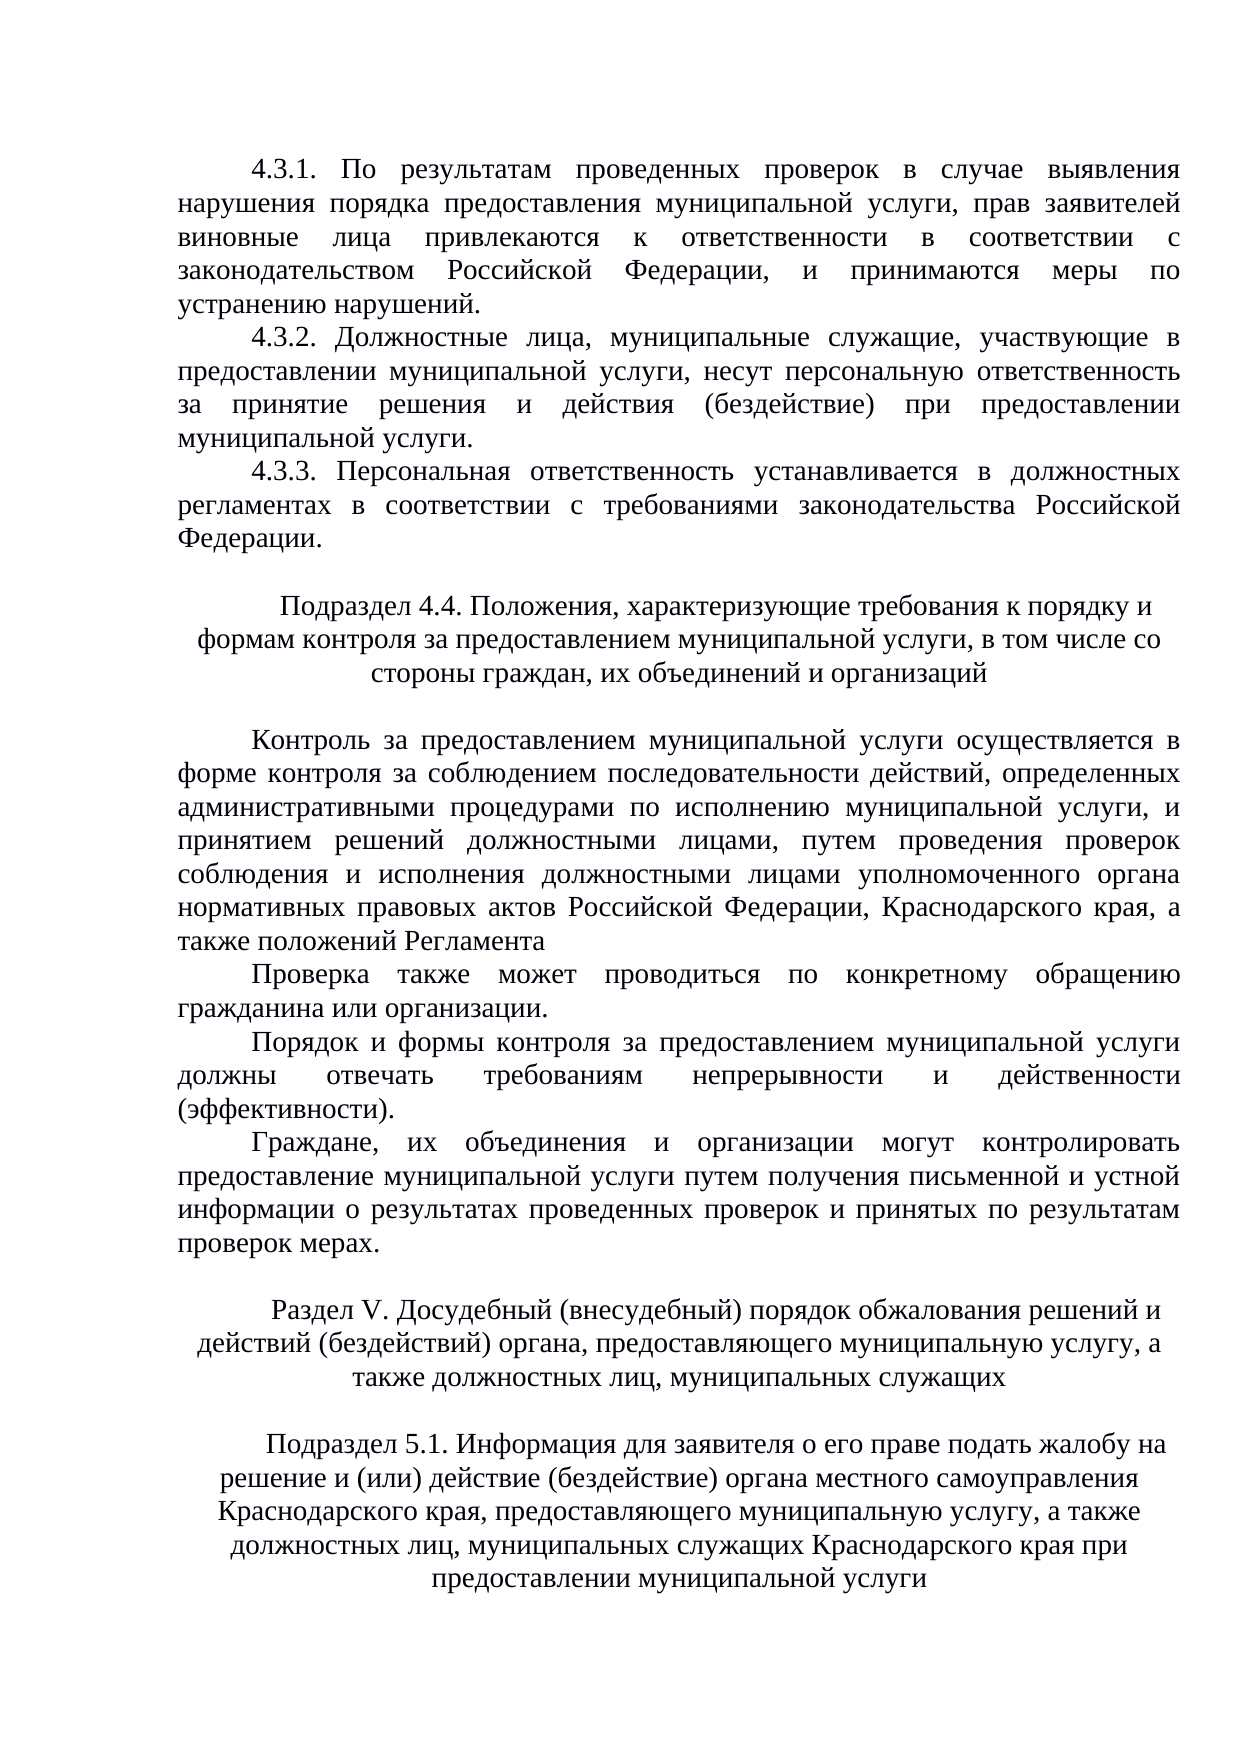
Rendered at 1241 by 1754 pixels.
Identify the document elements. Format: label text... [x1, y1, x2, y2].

text Порядок и формы контроля за предоставлением муниципальной услуги должны отвечать требованиям непрерывности и действенности (эффективности). [177, 1024, 1181, 1124]
text Подраздел 4.4. Положения, характеризующие требования к порядку и формам контроля за предоставлением муниципальной услуги, в том числе со стороны граждан, их объединений и организаций [177, 588, 1181, 688]
text Подраздел 5.1. Информация для заявителя о его праве подать жалобу на решение и (или) действие (бездействие) органа местного самоуправления Краснодарского края, предоставляющего муниципальную услугу, а также должностных лиц, муниципальных служащих Краснодарского края при предоставлении муниципальной услуги [177, 1426, 1181, 1594]
text 4.3.3. Персональная ответственность устанавливается в должностных регламентах в соответствии с требованиями законодательства Российской Федерации. [177, 453, 1181, 554]
text Проверка также может проводиться по конкретному обращению гражданина или организации. [177, 957, 1181, 1024]
text 4.3.2. Должностные лица, муниципальные служащие, участвующие в предоставлении муниципальной услуги, несут персональную ответственность за принятие решения и действия (бездействие) при предоставлении муниципальной услуги. [177, 319, 1181, 453]
text Граждане, их объединения и организации могут контролировать предоставление муниципальной услуги путем получения письменной и устной информации о результатах проведенных проверок и принятых по результатам проверок мерах. [177, 1124, 1181, 1258]
text Контроль за предоставлением муниципальной услуги осуществляется в форме контроля за соблюдением последовательности действий, определенных административными процедурами по исполнению муниципальной услуги, и принятием решений должностными лицами, путем проведения проверок соблюдения и исполнения должностными лицами уполномоченного органа нормативных правовых актов Российской Федерации, Краснодарского края, а также положений Регламента [177, 722, 1181, 957]
text 4.3.1. По результатам проведенных проверок в случае выявления нарушения порядка предоставления муниципальной услуги, прав заявителей виновные лица привлекаются к ответственности в соответствии с законодательством Российской Федерации, и принимаются меры по устранению нарушений. [177, 152, 1181, 319]
text Раздел V. Досудебный (внесудебный) порядок обжалования решений и действий (бездействий) органа, предоставляющего муниципальную услугу, а также должностных лиц, муниципальных служащих [177, 1292, 1181, 1393]
